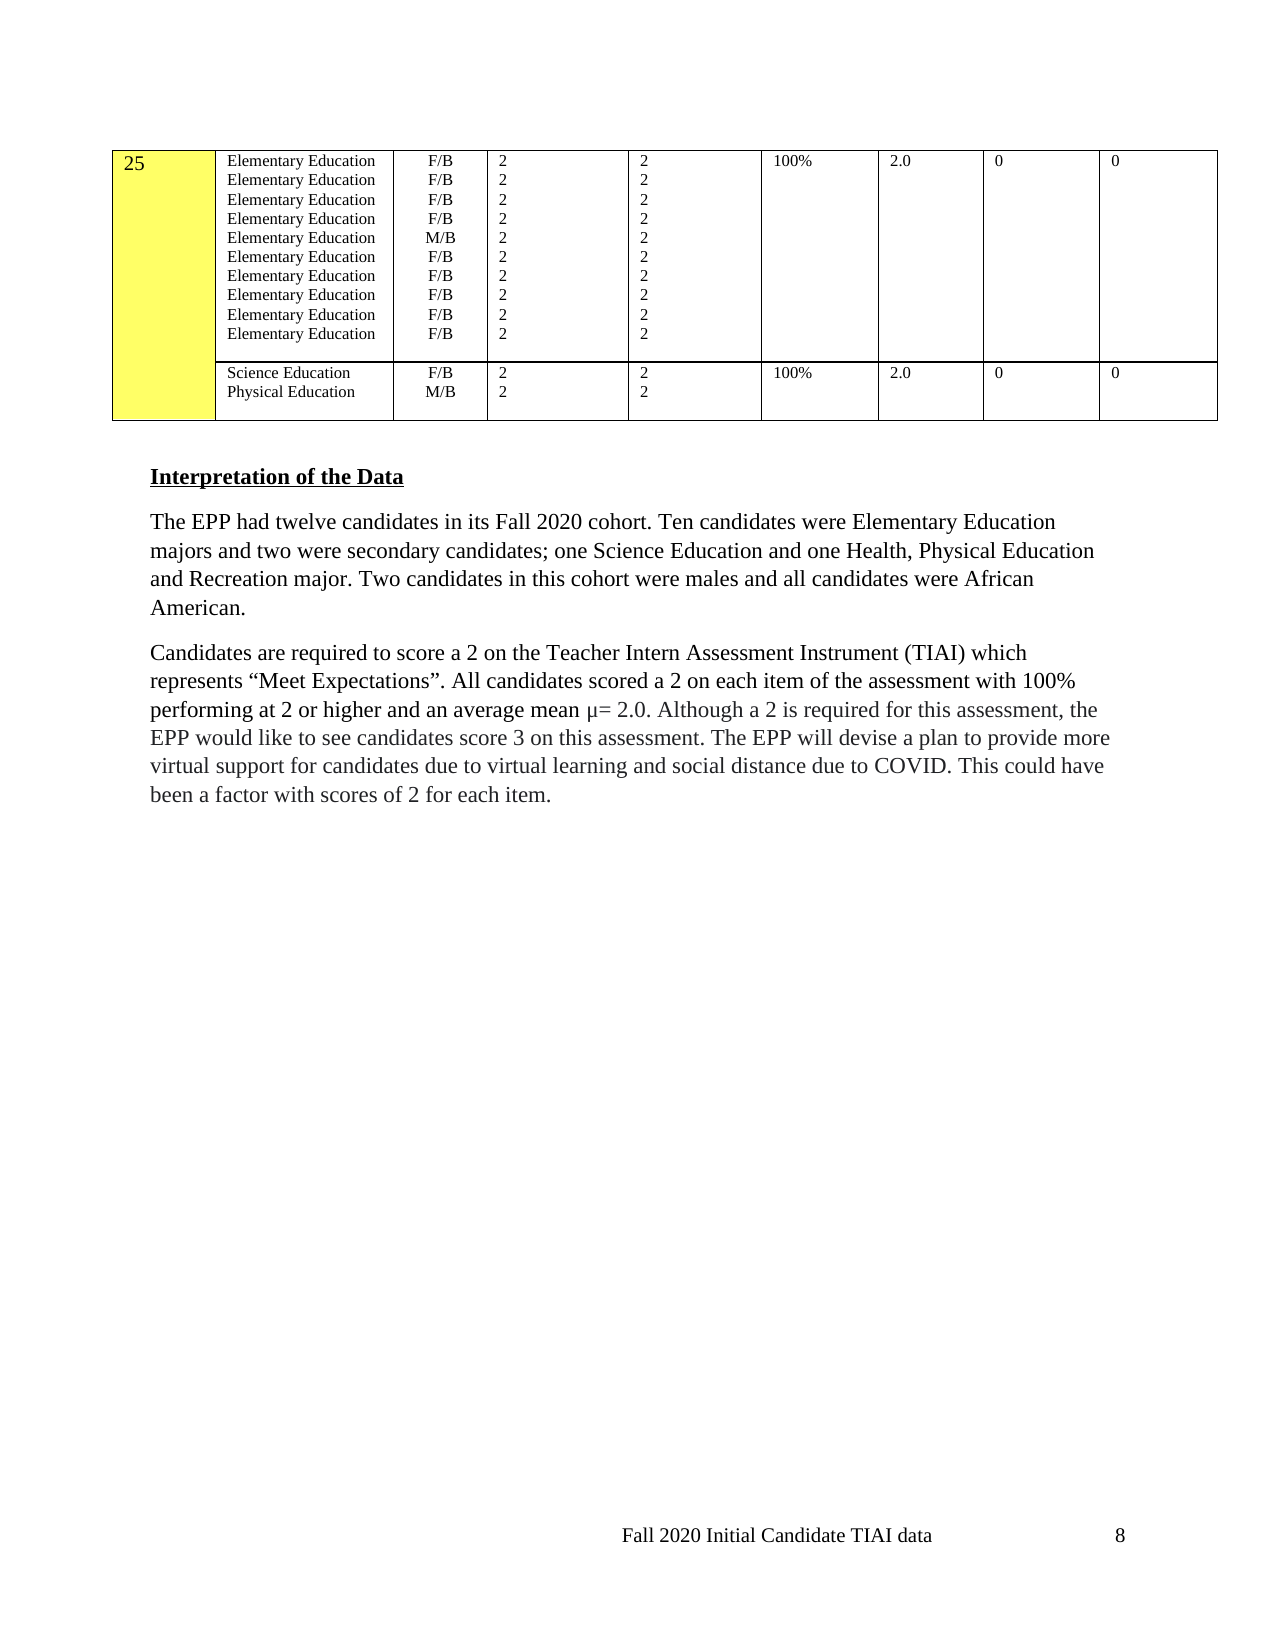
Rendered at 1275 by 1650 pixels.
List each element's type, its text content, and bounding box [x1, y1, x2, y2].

table_cell 2.0 [879, 151, 983, 361]
table_cell 0 [984, 363, 1099, 419]
table_cell 2 2 [629, 363, 761, 419]
table_cell Science Education Physical Education [216, 363, 393, 419]
text The EPP had twelve candidates in its Fall 2020 cohort. Ten candidates were Elementary Education majors and two were secondary candidates; one Science Education and one Health, Physical Education and Recreation major. Two candidates in this cohort were males and all candidates were African American. [150, 508, 1125, 620]
table_cell 25 [113, 151, 215, 419]
table_cell 2 2 2 2 2 2 2 2 2 2 [629, 151, 761, 361]
table_cell F/B M/B [394, 363, 487, 419]
table_cell 100% [762, 151, 878, 361]
table_cell 100% [762, 363, 878, 419]
table_cell 0 [1100, 151, 1217, 361]
table_cell 2.0 [879, 363, 983, 419]
table_cell 0 [984, 151, 1099, 361]
table_cell 2 2 [488, 363, 628, 419]
text Candidates are required to score a 2 on the Teacher Intern Assessment Instrument (TIAI) which represents “Meet Expectations”. All candidates scored a 2 on each item of the assessment with 100% performing at 2 or higher and an average mean μ= 2.0. Although a 2 is required for this assessment, the EPP would like to see candidates score 3 on this assessment. The EPP will devise a plan to provide more virtual support for candidates due to virtual learning and social distance due to COVID. This could have been a factor with scores of 2 for each item. [150, 639, 1125, 807]
table_cell 0 [1100, 363, 1217, 419]
table_cell 2 2 2 2 2 2 2 2 2 2 [488, 151, 628, 361]
text Interpretation of the Data [150, 463, 1125, 489]
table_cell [216, 151, 393, 361]
table_cell F/B F/B F/B F/B M/B F/B F/B F/B F/B F/B [394, 151, 487, 361]
